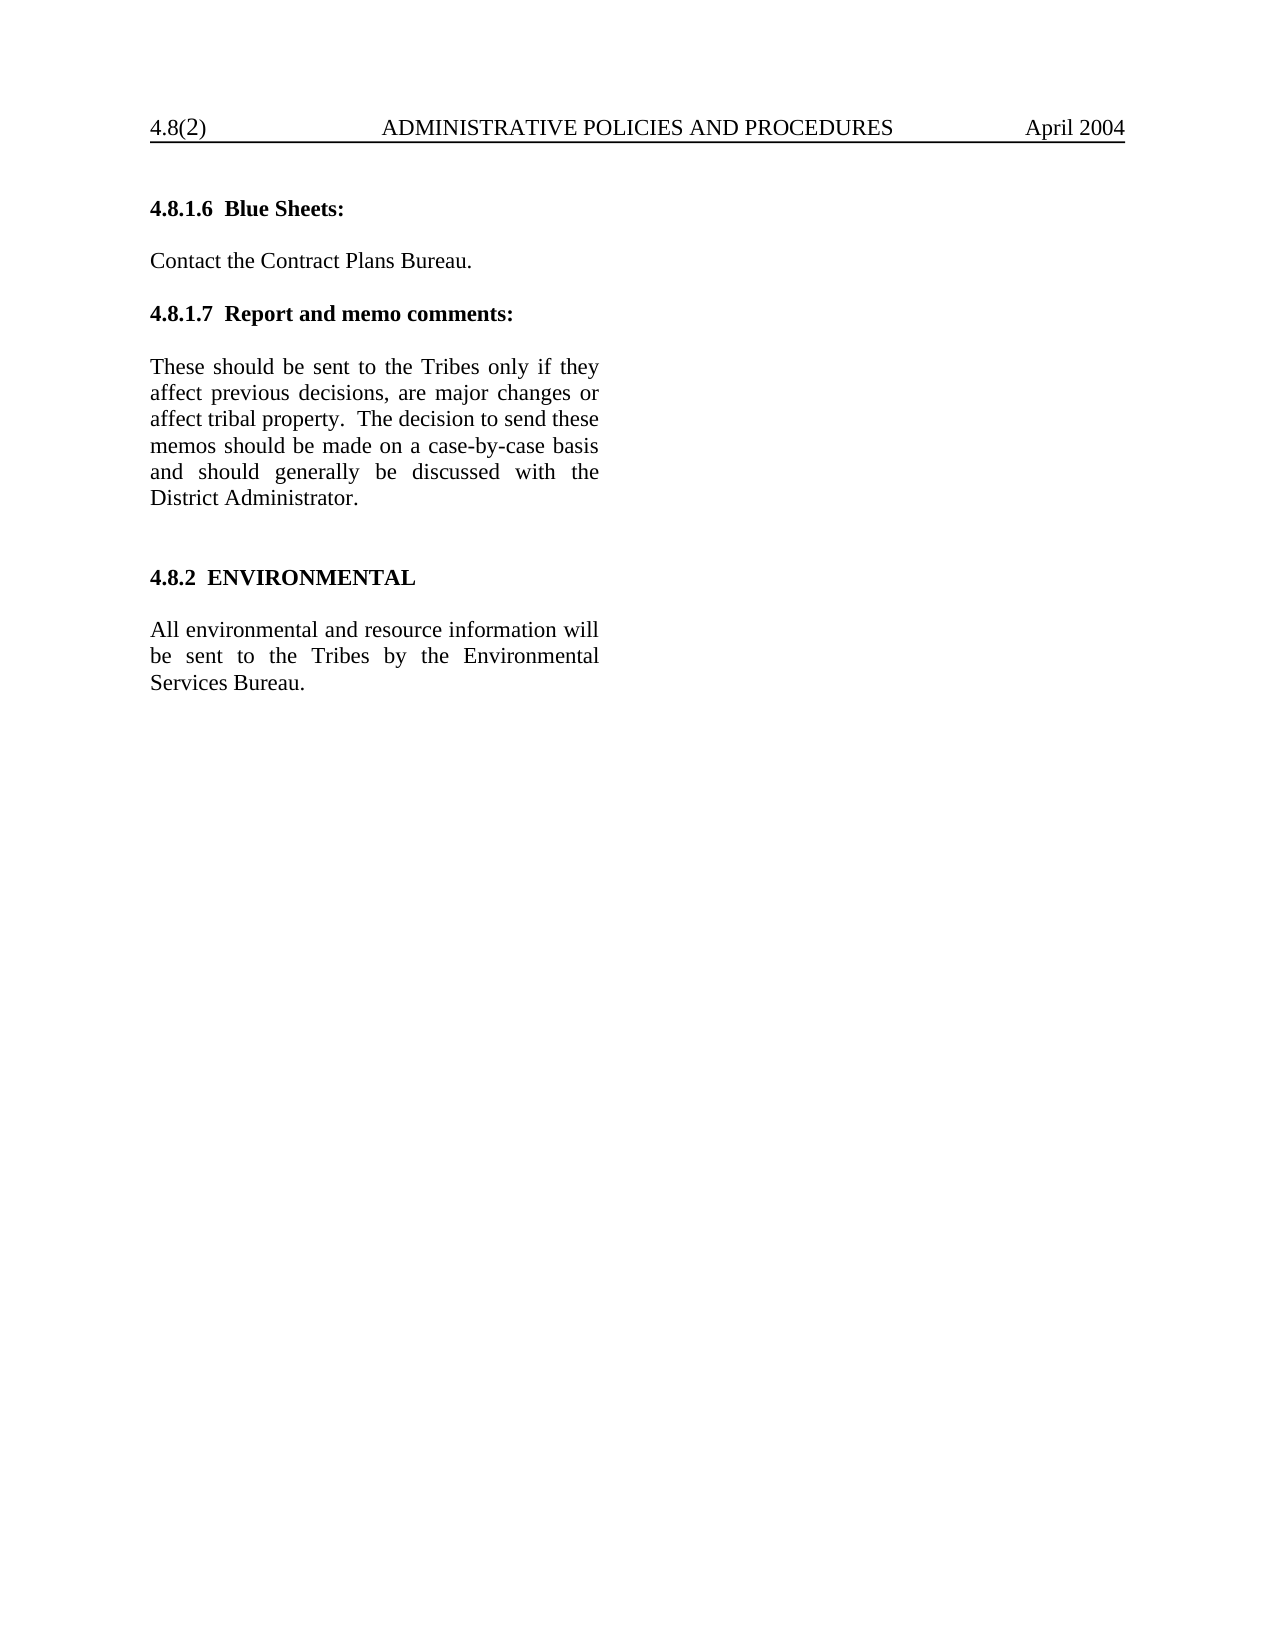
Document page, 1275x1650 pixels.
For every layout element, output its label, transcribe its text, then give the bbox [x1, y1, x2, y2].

text 4.8.2 ENVIRONMENTAL [150, 563, 600, 590]
text All environmental and resource information will be sent to the Tribes by the Environmental Services Bureau. [150, 616, 600, 695]
text These should be sent to the Tribes only if they affect previous decisions, are major changes or affect tribal property. The decision to send these memos should be made on a case-by-case basis and should generally be discussed with the District Administrator. [150, 353, 600, 511]
text 4.8.1.6 Blue Sheets: [150, 194, 600, 221]
text Contact the Contract Plans Bureau. [150, 247, 600, 274]
text 4.8.1.7 Report and memo comments: [150, 300, 600, 326]
